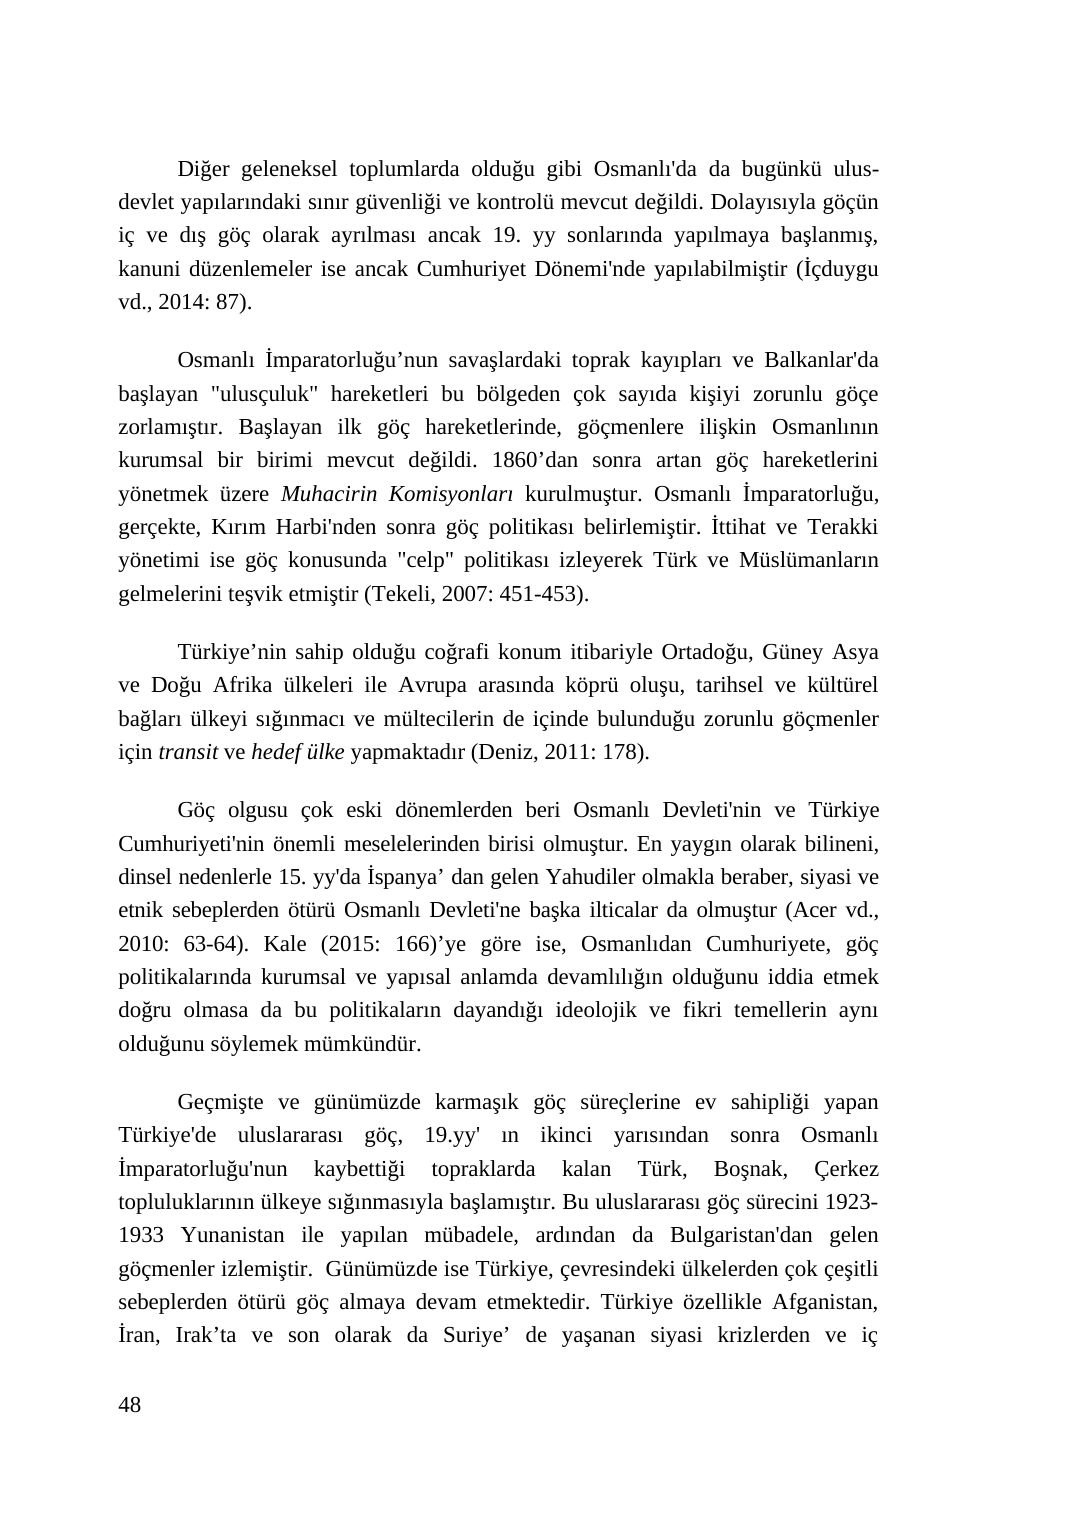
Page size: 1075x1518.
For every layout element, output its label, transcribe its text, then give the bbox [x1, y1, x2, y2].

text Osmanlı İmparatorluğu’nun savaşlardaki toprak kayıpları ve Balkanlar'da başlayan "ulusçuluk" hareketleri bu bölgeden çok sayıda kişiyi zorunlu göçe zorlamıştır. Başlayan ilk göç hareketlerinde, göçmenlere ilişkin Osmanlının kurumsal bir birimi mevcut değildi. 1860’dan sonra artan göç hareketlerini yönetmek üzere Muhacirin Komisyonları kurulmuştur. Osmanlı İmparatorluğu, gerçekte, Kırım Harbi'nden sonra göç politikası belirlemiştir. İttihat ve Terakki yönetimi ise göç konusunda "celp" politikası izleyerek Türk ve Müslümanların gelmelerini teşvik etmiştir (Tekeli, 2007: 451-453). [118, 339, 880, 606]
text Diğer geleneksel toplumlarda olduğu gibi Osmanlı'da da bugünkü ulus- devlet yapılarındaki sınır güvenliği ve kontrolü mevcut değildi. Dolayısıyla göçün iç ve dış göç olarak ayrılması ancak 19. yy sonlarında yapılmaya başlanmış, kanuni düzenlemeler ise ancak Cumhuriyet Dönemi'nde yapılabilmiştir (İçduygu vd., 2014: 87). [118, 148, 880, 314]
text Göç olgusu çok eski dönemlerden beri Osmanlı Devleti'nin ve Türkiye Cumhuriyeti'nin önemli meselelerinden birisi olmuştur. En yaygın olarak bilineni, dinsel nedenlerle 15. yy'da İspanya’ dan gelen Yahudiler olmakla beraber, siyasi ve etnik sebeplerden ötürü Osmanlı Devleti'ne başka ilticalar da olmuştur (Acer vd., 2010: 63-64). Kale (2015: 166)’ye göre ise, Osmanlıdan Cumhuriyete, göç politikalarında kurumsal ve yapısal anlamda devamlılığın olduğunu iddia etmek doğru olmasa da bu politikaların dayandığı ideolojik ve fikri temellerin aynı olduğunu söylemek mümkündür. [118, 789, 880, 1056]
text Türkiye’nin sahip olduğu coğrafi konum itibariyle Ortadoğu, Güney Asya ve Doğu Afrika ülkeleri ile Avrupa arasında köprü oluşu, tarihsel ve kültürel bağları ülkeyi sığınmacı ve mültecilerin de içinde bulunduğu zorunlu göçmenler için transit ve hedef ülke yapmaktadır (Deniz, 2011: 178). [118, 631, 880, 764]
